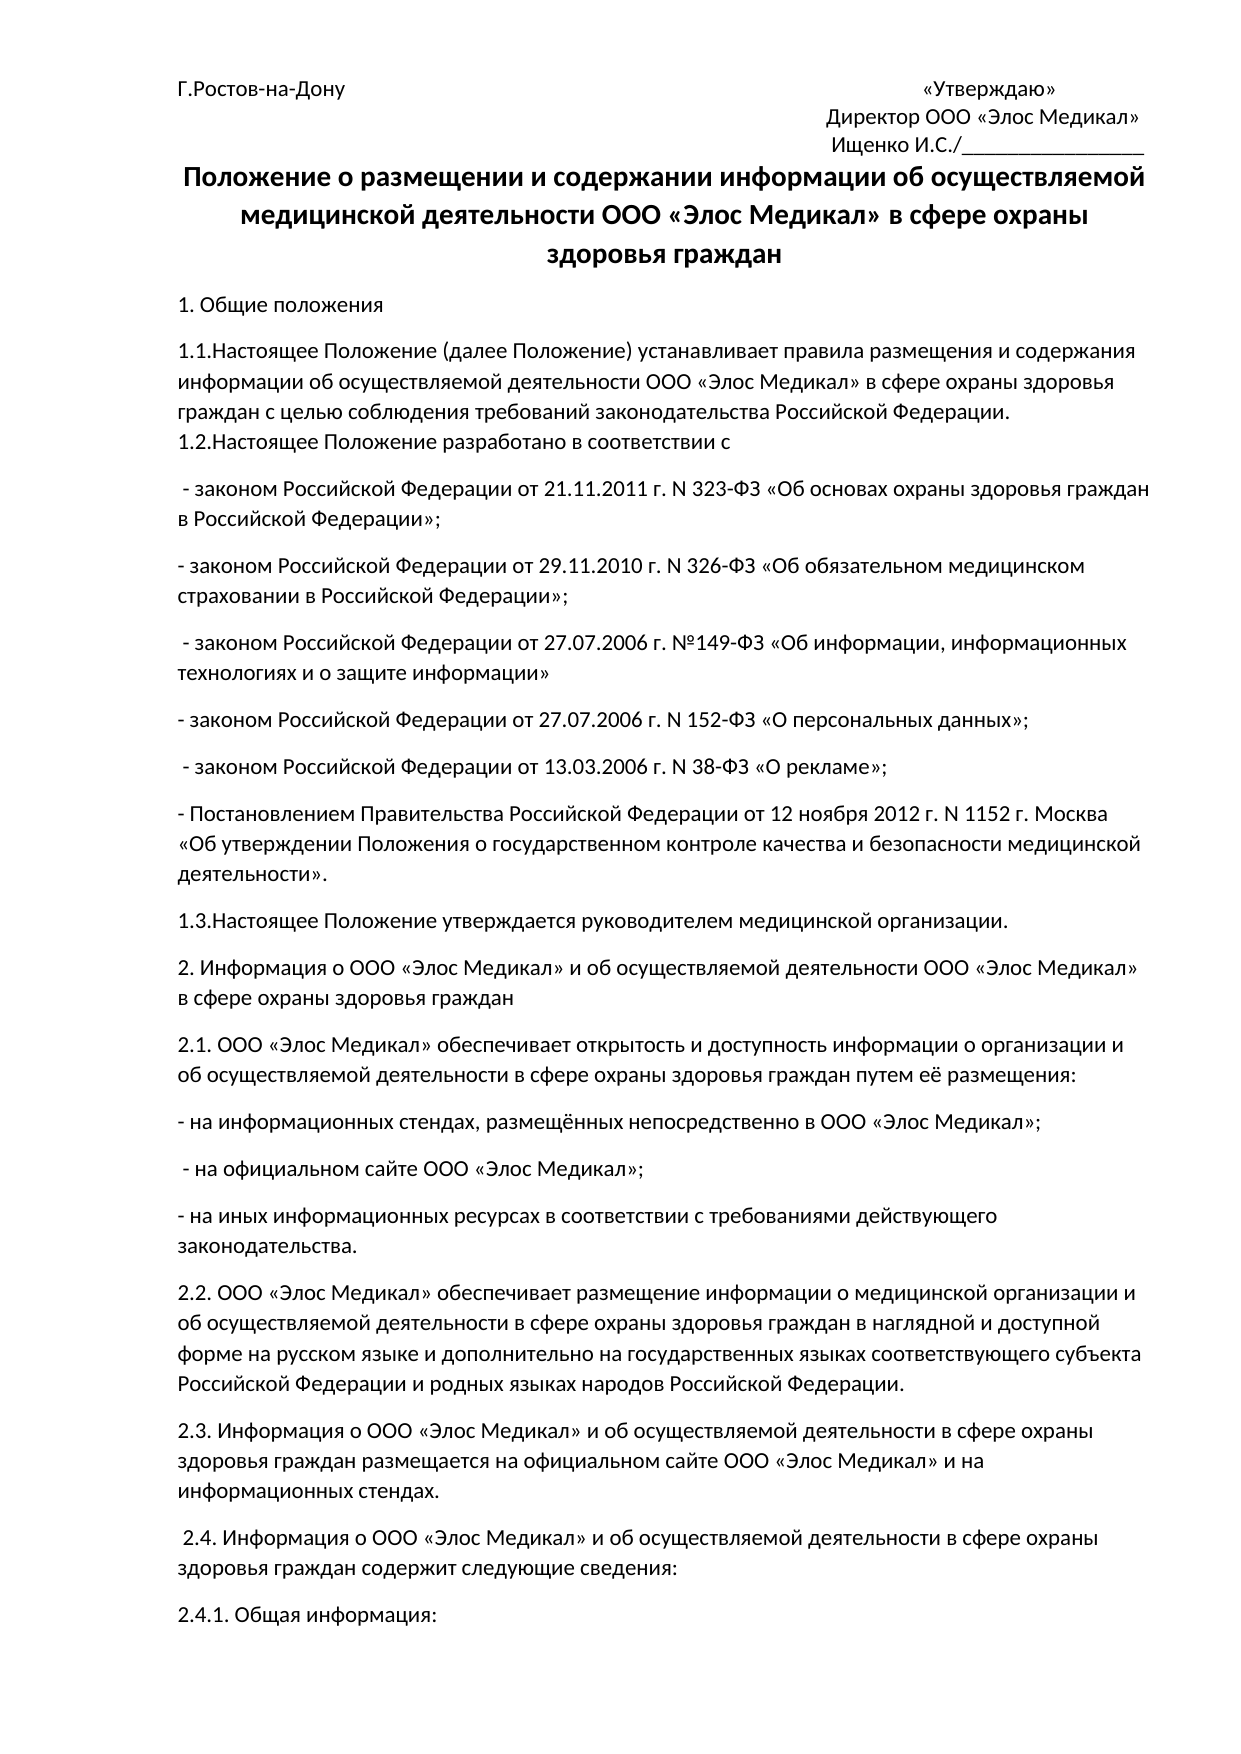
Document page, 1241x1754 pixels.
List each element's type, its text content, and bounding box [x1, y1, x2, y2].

text 1. Общие положения [177, 290, 1152, 318]
text - законом Российской Федерации от 29.11.2010 г. N 326-ФЗ «Об обязательном медицинском страховании в Российской Федерации»; [177, 551, 1152, 609]
text 1.3.Настоящее Положение утверждается руководителем медицинской организации. [177, 906, 1152, 934]
text 2.2. ООО «Элос Медикал» обеспечивает размещение информации о медицинской организации и об осуществляемой деятельности в сфере охраны здоровья граждан в наглядной и доступной форме на русском языке и дополнительно на государственных языках соответствующего субъекта Российской Федерации и родных языках народов Российской Федерации. [177, 1278, 1152, 1397]
text 2.3. Информация о ООО «Элос Медикал» и об осуществляемой деятельности в сфере охраны здоровья граждан размещается на официальном сайте ООО «Элос Медикал» и на информационных стендах. [177, 1416, 1152, 1504]
text - законом Российской Федерации от 21.11.2011 г. N 323-ФЗ «Об основах охраны здоровья граждан в Российской Федерации»; [177, 474, 1152, 532]
text - Постановлением Правительства Российской Федерации от 12 ноября 2012 г. N 1152 г. Москва «Об утверждении Положения о государственном контроле качества и безопасности медицинской деятельности». [177, 799, 1152, 888]
text 2.1. ООО «Элос Медикал» обеспечивает открытость и доступность информации о организации и об осуществляемой деятельности в сфере охраны здоровья граждан путем её размещения: [177, 1030, 1152, 1089]
text - законом Российской Федерации от 27.07.2006 г. №149-ФЗ «Об информации, информационных технологиях и о защите информации» [177, 628, 1152, 687]
text 2.4.1. Общая информация: [177, 1600, 1152, 1628]
text - на информационных стендах, размещённых непосредственно в ООО «Элос Медикал»; [177, 1107, 1152, 1136]
text - на иных информационных ресурсах в соответствии с требованиями действующего законодательства. [177, 1201, 1152, 1259]
text - на официальном сайте ООО «Элос Медикал»; [177, 1154, 1152, 1182]
text - законом Российской Федерации от 27.07.2006 г. N 152-ФЗ «О персональных данных»; [177, 705, 1152, 733]
text - законом Российской Федерации от 13.03.2006 г. N 38-ФЗ «О рекламе»; [177, 752, 1152, 780]
text 2. Информация о ООО «Элос Медикал» и об осуществляемой деятельности ООО «Элос Медикал» в сфере охраны здоровья граждан [177, 953, 1152, 1012]
text Положение о размещении и содержании информации об осуществляемой медицинской деятельности ООО «Элос Медикал» в сфере охраны здоровья граждан [177, 158, 1152, 270]
text 2.4. Информация о ООО «Элос Медикал» и об осуществляемой деятельности в сфере охраны здоровья граждан содержит следующие сведения: [177, 1523, 1152, 1581]
text 1.1.Настоящее Положение (далее Положение) устанавливает правила размещения и содержания информации об осуществляемой деятельности ООО «Элос Медикал» в сфере охраны здоровья граждан с целью соблюдения требований законодательства Российской Федерации. 1.2.Настоящее Положение разработано в соответствии с [177, 337, 1152, 455]
